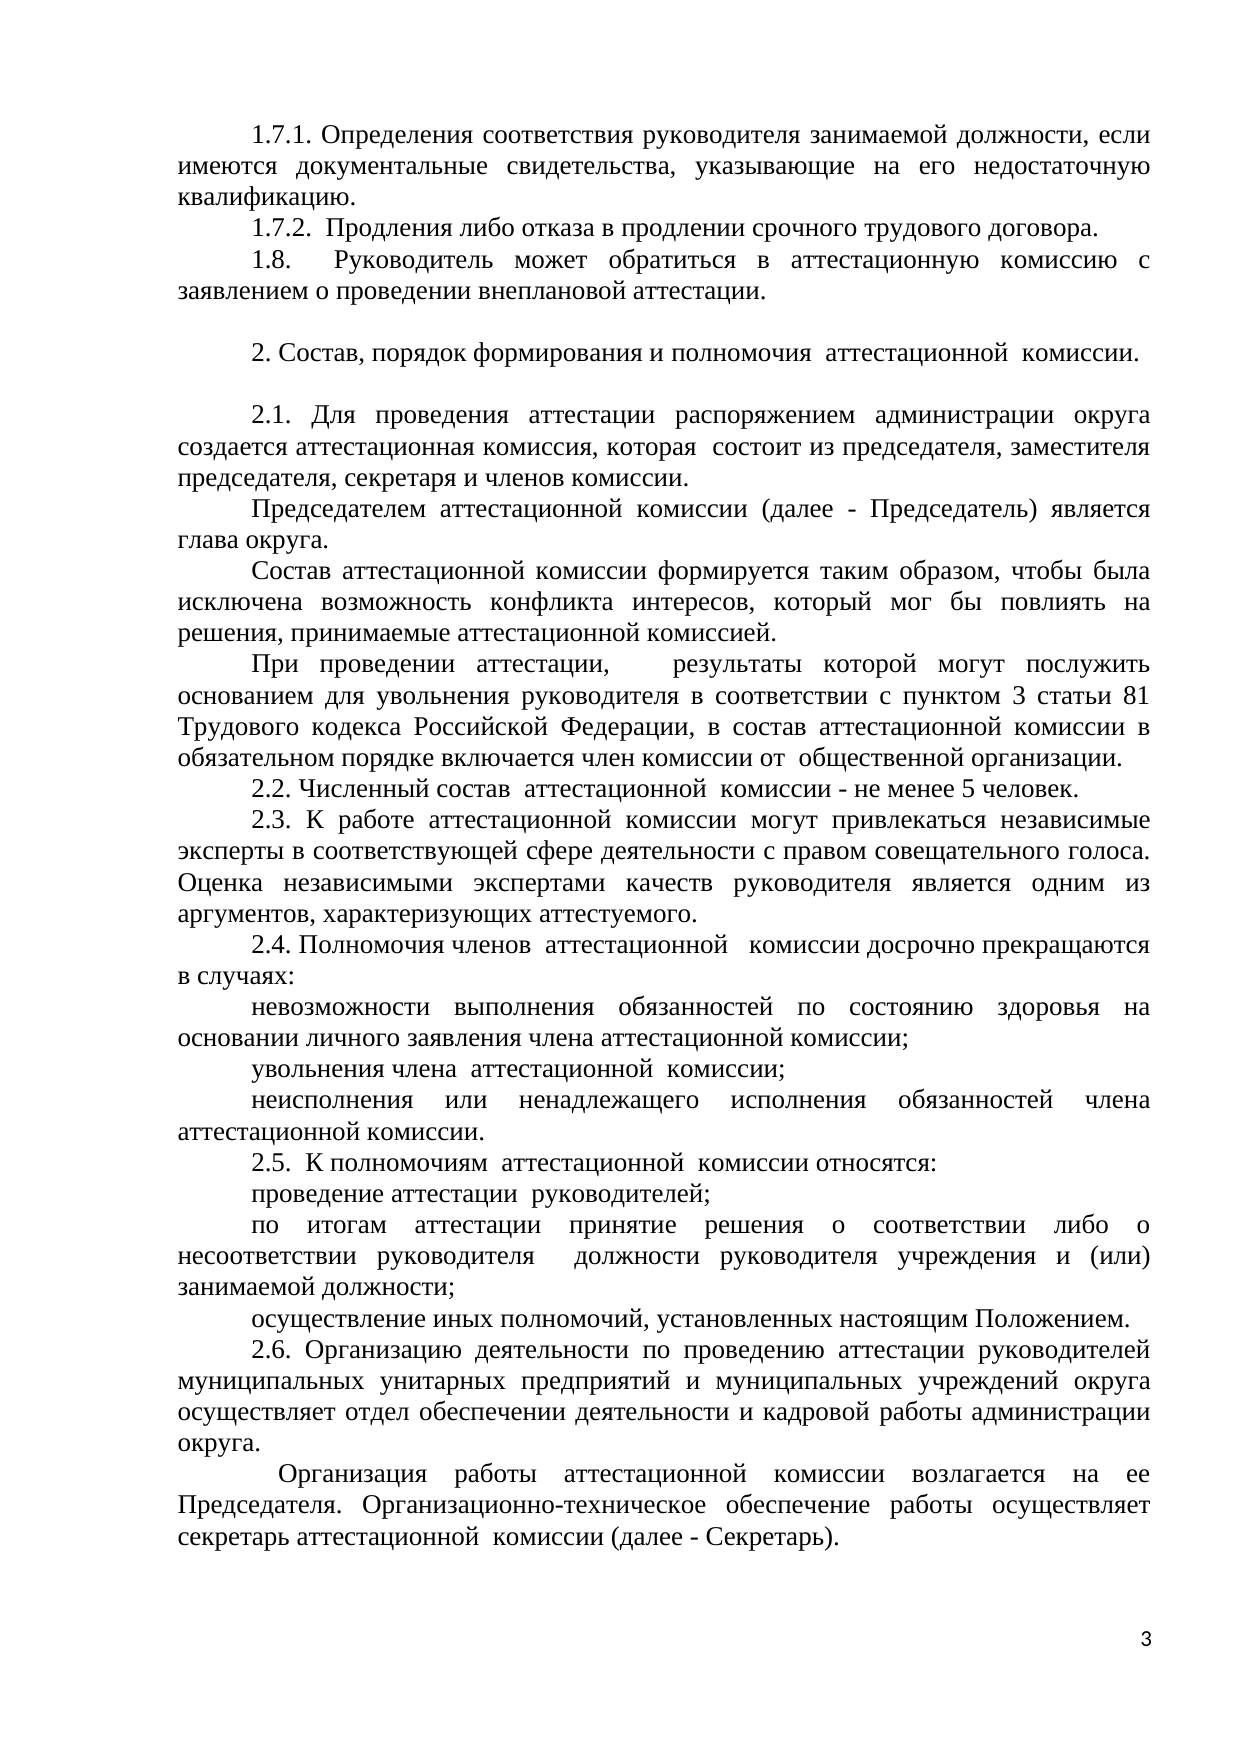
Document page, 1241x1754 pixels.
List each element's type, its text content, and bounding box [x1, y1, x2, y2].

text 2.4. Полномочия членов аттестационной комиссии досрочно прекращаются в случаях: [177, 928, 1152, 990]
text 1.7.1. Определения соответствия руководителя занимаемой должности, если имеются документальные свидетельства, указывающие на его недостаточную квалификацию. [177, 118, 1152, 212]
text 2.3. К работе аттестационной комиссии могут привлекаться независимые эксперты в соответствующей сфере деятельности с правом совещательного голоса. Оценка независимыми экспертами качеств руководителя является одним из аргументов, характеризующих аттестуемого. [177, 803, 1152, 928]
text увольнения члена аттестационной комиссии; [177, 1052, 1152, 1084]
text Состав аттестационной комиссии формируется таким образом, чтобы была исключена возможность конфликта интересов, который мог бы повлиять на решения, принимаемые аттестационной комиссией. [177, 554, 1152, 648]
subtitle 2. Состав, порядок формирования и полномочия аттестационной комиссии. [177, 336, 1152, 367]
text невозможности выполнения обязанностей по состоянию здоровья на основании личного заявления члена аттестационной комиссии; [177, 990, 1152, 1052]
text 2.1. Для проведения аттестации распоряжением администрации округа создается аттестационная комиссия, которая состоит из председателя, заместителя председателя, секретаря и членов комиссии. [177, 398, 1152, 492]
text проведение аттестации руководителей; [177, 1177, 1152, 1208]
text неисполнения или ненадлежащего исполнения обязанностей члена аттестационной комиссии. [177, 1084, 1152, 1146]
text 2.6. Организацию деятельности по проведению аттестации руководителей муниципальных унитарных предприятий и муниципальных учреждений округа осуществляет отдел обеспечении деятельности и кадровой работы администрации округа. [177, 1333, 1152, 1457]
text Председателем аттестационной комиссии (далее - Председатель) является глава округа. [177, 492, 1152, 554]
text 2.5. К полномочиям аттестационной комиссии относятся: [177, 1146, 1152, 1177]
text 1.7.2. Продления либо отказа в продлении срочного трудового договора. [177, 212, 1152, 243]
text При проведении аттестации, результаты которой могут послужить основанием для увольнения руководителя в соответствии с пунктом 3 статьи 81 Трудового кодекса Российской Федерации, в состав аттестационной комиссии в обязательном порядке включается член комиссии от общественной организации. [177, 648, 1152, 772]
text по итогам аттестации принятие решения о соответствии либо о несоответствии руководителя должности руководителя учреждения и (или) занимаемой должности; [177, 1208, 1152, 1302]
text 1.8. Руководитель может обратиться в аттестационную комиссию с заявлением о проведении внеплановой аттестации. [177, 243, 1152, 305]
text 2.2. Численный состав аттестационной комиссии - не менее 5 человек. [177, 772, 1152, 803]
text Организация работы аттестационной комиссии возлагается на ее Председателя. Организационно-техническое обеспечение работы осуществляет секретарь аттестационной комиссии (далее - Секретарь). [177, 1457, 1152, 1551]
text осуществление иных полномочий, установленных настоящим Положением. [177, 1302, 1152, 1333]
